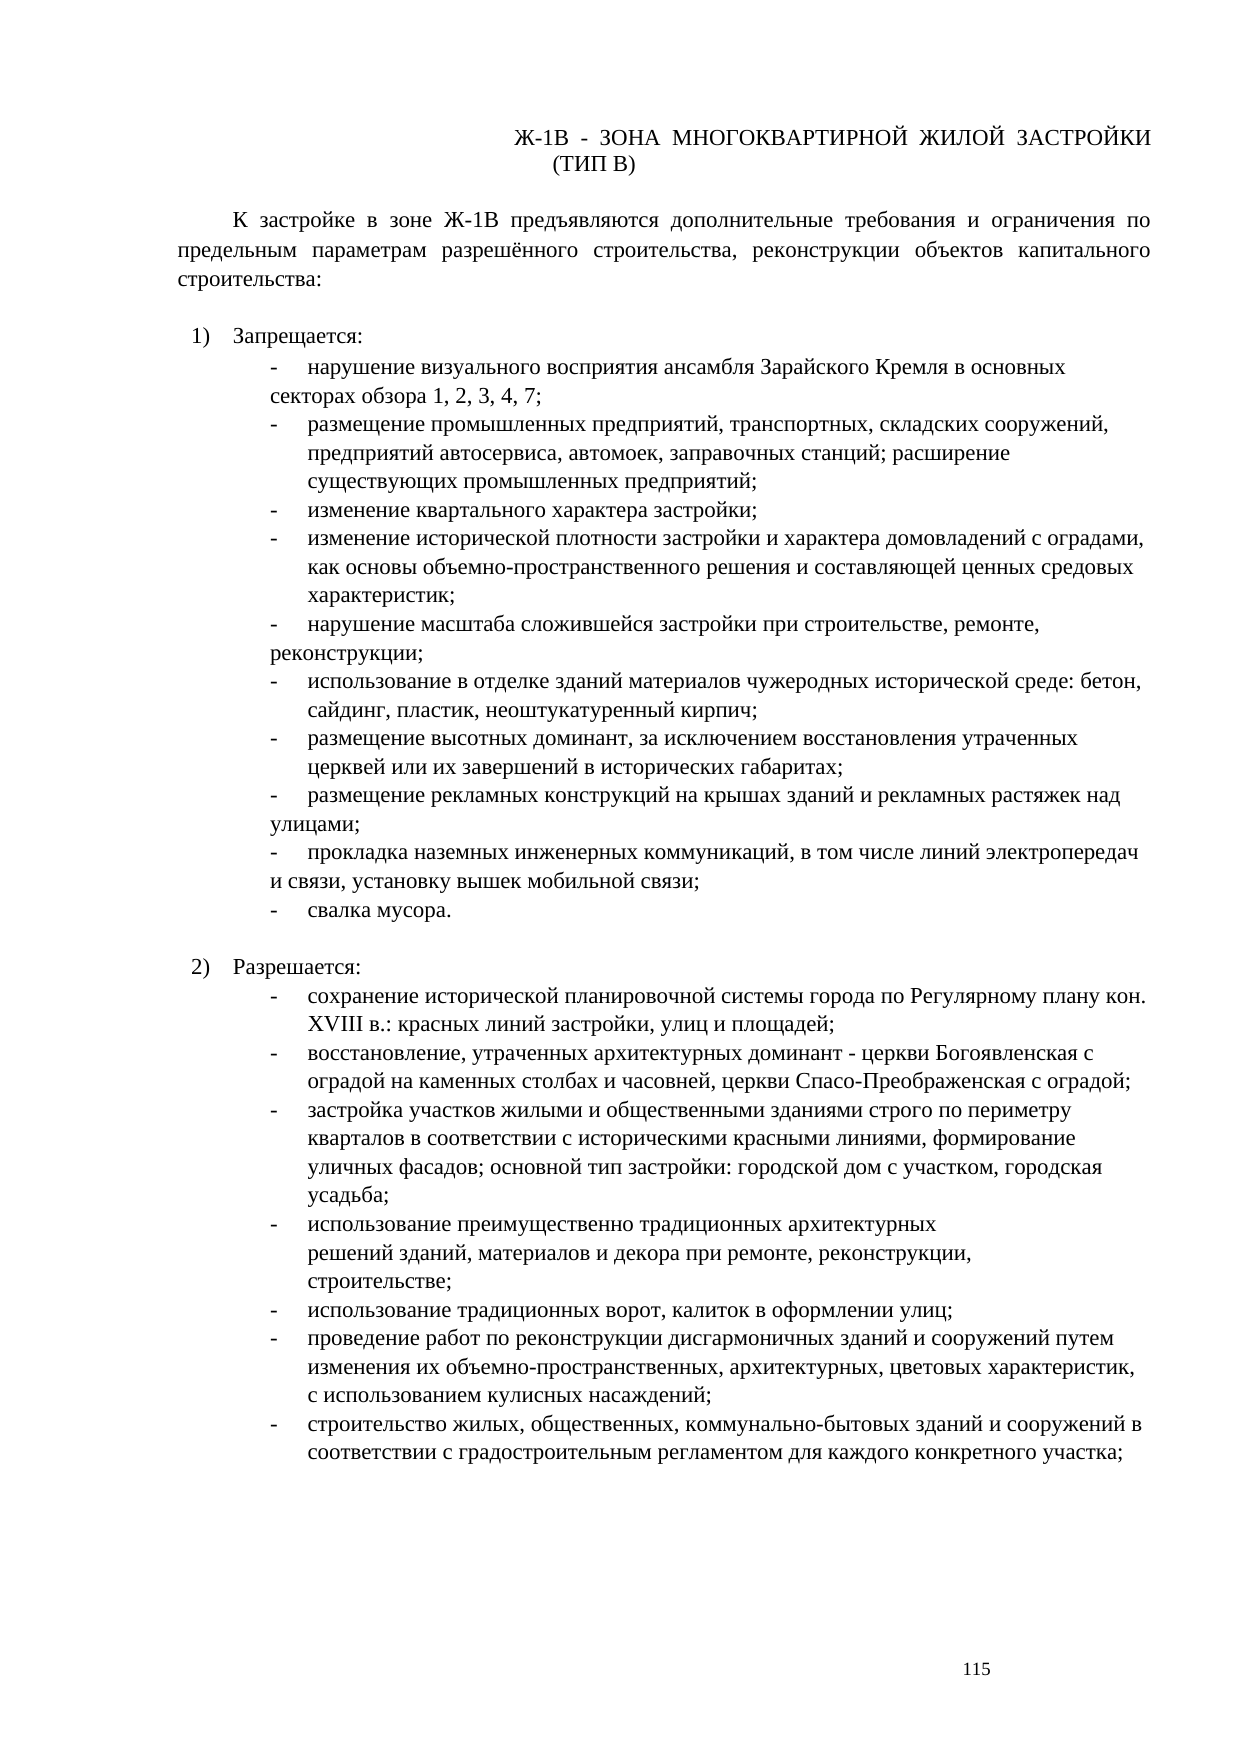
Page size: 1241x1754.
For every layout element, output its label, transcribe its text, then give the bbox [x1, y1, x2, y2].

list нарушение масштаба сложившейся застройки при строительстве, ремонте, реконструкции; [270, 609, 1152, 666]
list строительство жилых, общественных, коммунально-бытовых зданий и сооружений в соответствии с градостроительным регламентом для каждого конкретного участка; [270, 1408, 1152, 1465]
text К застройке в зоне Ж-1В предъявляются дополнительные требования и ограничения по предельным параметрам разрешённого строительства, реконструкции объектов капитального строительства: [177, 204, 1152, 293]
list использование в отделке зданий материалов чужеродных исторической среде: бетон, сайдинг, пластик, неоштукатуренный кирпич; [270, 666, 1152, 723]
list размещение высотных доминант, за исключением восстановления утраченных церквей или их завершений в исторических габаритах; [270, 723, 1152, 780]
list изменение квартального характера застройки; [270, 494, 1152, 523]
list сохранение исторической планировочной системы города по Регулярному плану кон. XVIII в.: красных линий застройки, улиц и площадей; [270, 980, 1152, 1037]
list Запрещается: [191, 321, 1152, 349]
list свалка мусора. [270, 894, 1152, 923]
list размещение промышленных предприятий, транспортных, складских сооружений, предприятий автосервиса, автомоек, заправочных станций; расширение существующих промышленных предприятий; [270, 409, 1152, 494]
list размещение рекламных конструкций на крышах зданий и рекламных растяжек над улицами; [270, 780, 1152, 837]
list прокладка наземных инженерных коммуникаций, в том числе линий электропередач и связи, установку вышек мобильной связи; [270, 837, 1152, 894]
list нарушение визуального восприятия ансамбля Зарайского Кремля в основных секторах обзора 1, 2, 3, 4, 7; [270, 352, 1152, 409]
list использование преимущественно традиционных архитектурных решений зданий, материалов и декора при ремонте, реконструкции, строительстве; [270, 1208, 1020, 1294]
list проведение работ по реконструкции дисгармоничных зданий и сооружений путем изменения их объемно-пространственных, архитектурных, цветовых характеристик, с использованием кулисных насаждений; [270, 1323, 1152, 1408]
list восстановление, утраченных архитектурных доминант - церкви Богоявленская с оградой на каменных столбах и часовней, церкви Спасо-Преображенская с оградой; [270, 1037, 1152, 1094]
list застройка участков жилыми и общественными зданиями строго по периметру кварталов в соответствии с историческими красными линиями, формирование уличных фасадов; основной тип застройки: городской дом с участком, городская усадьба; [270, 1094, 1152, 1208]
text Ж-1В - ЗОНА МНОГОКВАРТИРНОЙ ЖИЛОЙ ЗАСТРОЙКИ (ТИП В) [514, 124, 1152, 176]
list использование традиционных ворот, калиток в оформлении улиц; [270, 1294, 1152, 1323]
list изменение исторической плотности застройки и характера домовладений с оградами, как основы объемно-пространственного решения и составляющей ценных средовых характеристик; [270, 523, 1152, 609]
list Разрешается: [191, 952, 1152, 980]
